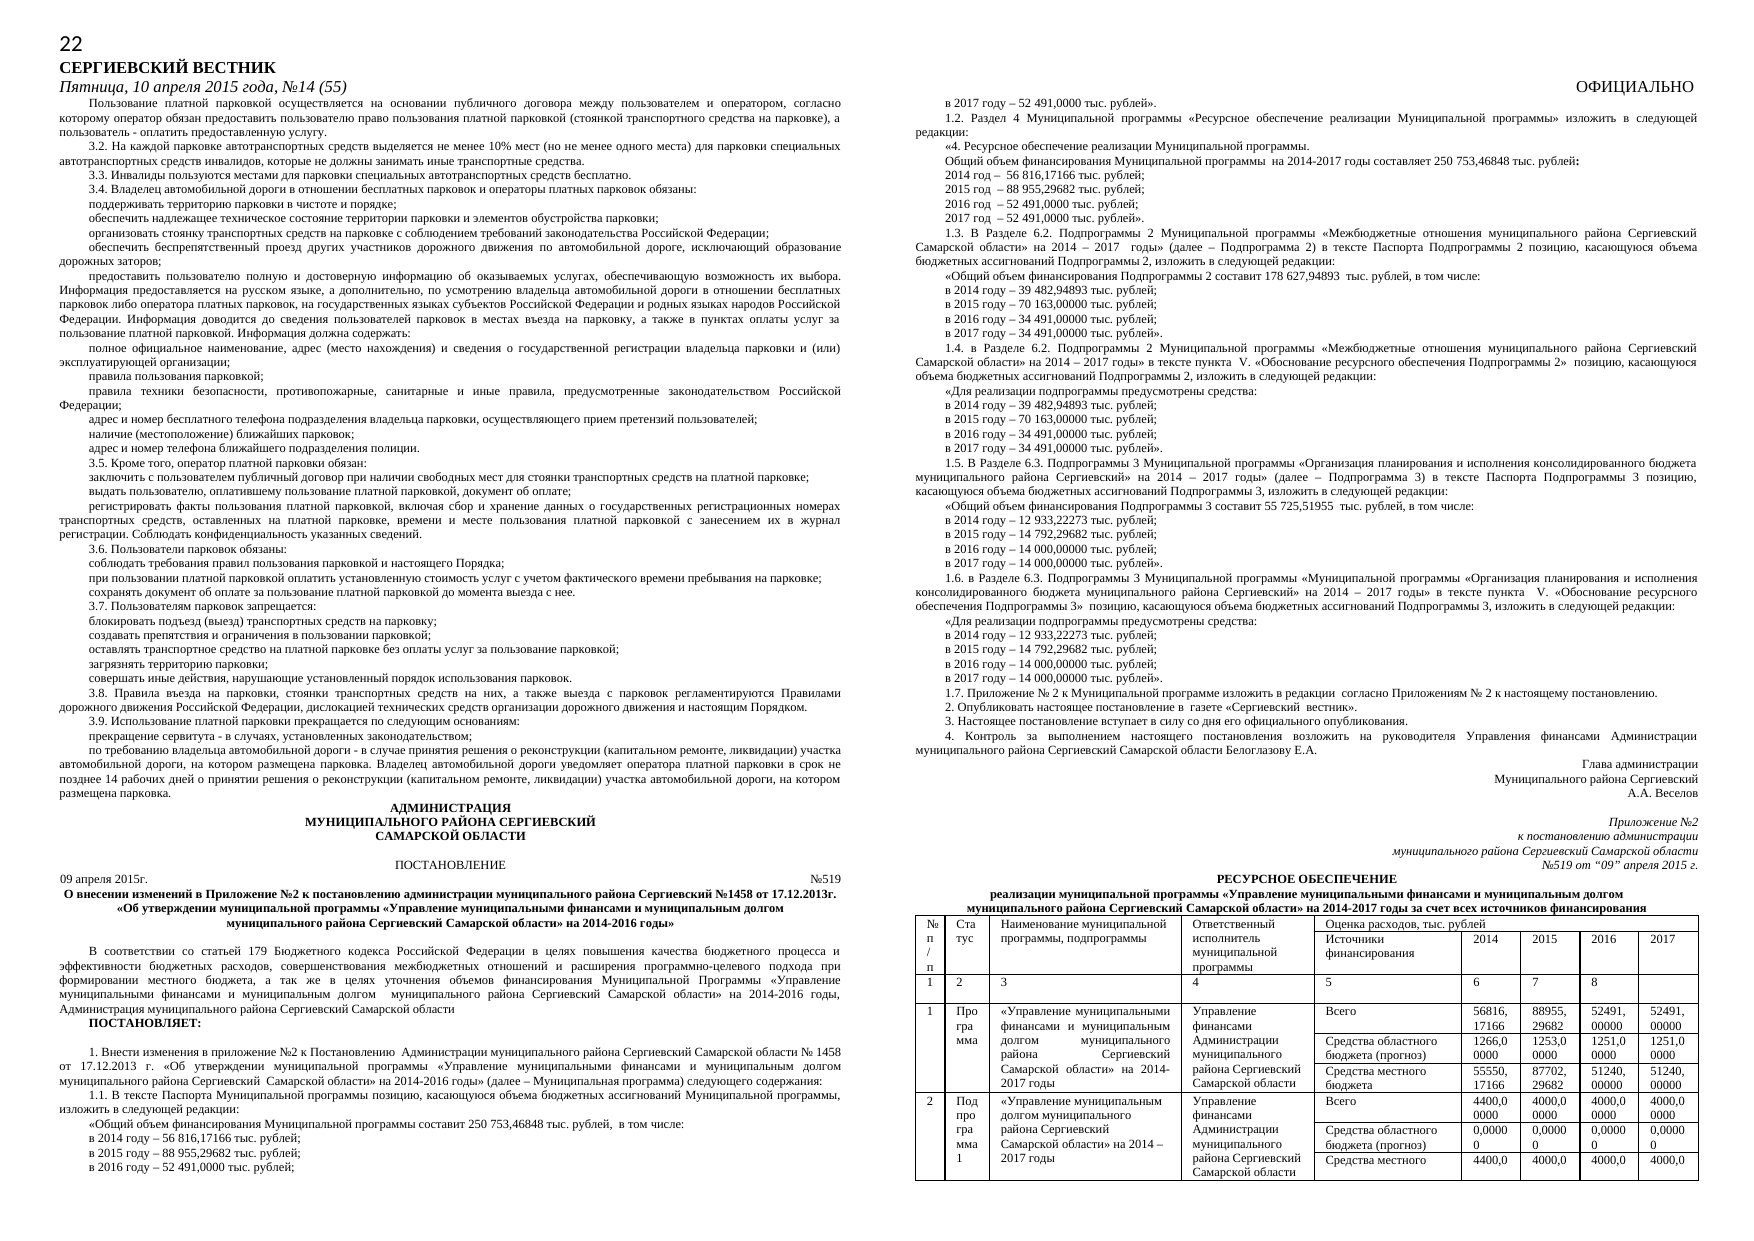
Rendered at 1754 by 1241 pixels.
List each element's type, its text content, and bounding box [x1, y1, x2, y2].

text адрес и номер бесплатного телефона подразделения владельца парковки, осуществляющего прием претензий пользователей; [59, 412, 842, 427]
text 3.4. Владелец автомобильной дороги в отношении бесплатных парковок и операторы платных парковок обязаны: [59, 182, 842, 197]
text 09 апреля 2015г. №519 [59, 872, 842, 887]
text Приложение №2 [915, 815, 1698, 829]
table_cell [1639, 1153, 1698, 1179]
text в 2014 году – 56 816,17166 тыс. рублей; [59, 1131, 842, 1145]
text А.А. Веселов [915, 786, 1698, 800]
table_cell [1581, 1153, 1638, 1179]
text 1.3. В Разделе 6.2. Подпрограммы 2 Муниципальной программы «Межбюджетные отношения муниципального района Сергиевский Самарской области» на 2014 – 2017 годы» (далее – Подпрограмма 2) в тексте Паспорта Подпрограммы 2 позицию, касающуюся объема бюджетных ассигнований Подпрограммы 2, изложить в следующей редакции: [915, 225, 1698, 268]
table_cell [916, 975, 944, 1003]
text «Для реализации подпрограммы предусмотрены средства: [915, 613, 1698, 628]
text в 2016 году – 52 491,0000 тыс. рублей; [59, 1160, 842, 1174]
text адрес и номер телефона ближайшего подразделения полиции. [59, 441, 842, 455]
text в 2015 году – 14 792,29682 тыс. рублей; [915, 527, 1698, 542]
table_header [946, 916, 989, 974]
text 3.8. Правила въезда на парковки, стоянки транспортных средств на них, а также выезда с парковок регламентируются Правилами дорожного движения Российской Федерации, дислокацией технических средств организации дорожного движения и настоящим Порядком. [59, 685, 842, 714]
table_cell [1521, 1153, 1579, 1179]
text в 2017 году – 14 000,00000 тыс. рублей». [915, 671, 1698, 685]
text 2. Опубликовать настоящее постановление в газете «Сергиевский вестник». [915, 700, 1698, 714]
text «4. Ресурсное обеспечение реализации Муниципальной программы. [915, 139, 1698, 153]
text блокировать подъезд (выезд) транспортных средств на парковку; [59, 613, 842, 628]
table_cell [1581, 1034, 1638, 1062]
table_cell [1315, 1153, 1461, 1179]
text в 2014 году – 12 933,22273 тыс. рублей; [915, 628, 1698, 642]
text В соответствии со статьей 179 Бюджетного кодекса Российской Федерации в целях повышения качества бюджетного процесса и эффективности бюджетных расходов, совершенствования межбюджетных отношений и расширения программно-целевого подхода при формировании местного бюджета, а так же в целях уточнения объемов финансирования Муниципальной Программы «Управление муниципальными финансами и муниципальным долгом муниципального района Сергиевский Самарской области» на 2014-2016 годы, Администрация муниципального района Сергиевский Самарской области [59, 944, 842, 1016]
text обеспечить надлежащее техническое состояние территории парковки и элементов обустройства парковки; [59, 211, 842, 225]
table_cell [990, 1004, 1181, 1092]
text №519 от “09” апреля 2015 г. [915, 858, 1698, 872]
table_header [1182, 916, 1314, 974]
text РЕСУРСНОЕ ОБЕСПЕЧЕНИЕ [915, 872, 1698, 887]
text совершать иные действия, нарушающие установленный порядок использования парковок. [59, 671, 842, 685]
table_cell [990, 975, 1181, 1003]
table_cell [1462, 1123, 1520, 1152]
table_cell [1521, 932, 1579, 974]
text МУНИЦИПАЛЬНОГО РАЙОНА СЕРГИЕВСКИЙ [59, 815, 842, 829]
text 3.6. Пользователи парковок обязаны: [59, 542, 842, 556]
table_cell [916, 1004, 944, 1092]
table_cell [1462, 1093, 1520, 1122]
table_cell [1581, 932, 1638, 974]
text Муниципального района Сергиевский [915, 772, 1698, 786]
text оставлять транспортное средство на платной парковке без оплаты услуг за пользование парковкой; [59, 642, 842, 657]
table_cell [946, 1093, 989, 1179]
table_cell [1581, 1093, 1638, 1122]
text в 2015 году – 70 163,00000 тыс. рублей; [915, 412, 1698, 427]
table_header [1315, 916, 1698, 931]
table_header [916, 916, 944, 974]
text к постановлению администрации [915, 829, 1698, 843]
text «Для реализации подпрограммы предусмотрены средства: [915, 383, 1698, 398]
text Глава администрации [915, 757, 1698, 772]
text в 2014 году – 39 482,94893 тыс. рублей; [915, 398, 1698, 412]
text 2017 год – 52 491,0000 тыс. рублей». [915, 211, 1698, 225]
text в 2016 году – 34 491,00000 тыс. рублей; [915, 427, 1698, 441]
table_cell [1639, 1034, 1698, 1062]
text в 2017 году – 34 491,00000 тыс. рублей». [915, 326, 1698, 340]
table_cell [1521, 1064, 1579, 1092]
text прекращение сервитута - в случаях, установленных законодательством; [59, 728, 842, 743]
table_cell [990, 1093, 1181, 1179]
text в 2015 году – 88 955,29682 тыс. рублей; [59, 1145, 842, 1160]
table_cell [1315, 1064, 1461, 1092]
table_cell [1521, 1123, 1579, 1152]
text регистрировать факты пользования платной парковкой, включая сбор и хранение данных о государственных регистрационных номерах транспортных средств, оставленных на платной парковке, времени и месте пользования платной парковкой с занесением их в журнал регистрации. Соблюдать конфиденциальность указанных сведений. [59, 498, 842, 542]
text в 2014 году – 12 933,22273 тыс. рублей; [915, 513, 1698, 527]
text муниципального района Сергиевский Самарской области» на 2014-2016 годы» [59, 915, 842, 930]
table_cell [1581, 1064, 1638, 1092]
text 3.5. Кроме того, оператор платной парковки обязан: [59, 455, 842, 470]
text в 2014 году – 39 482,94893 тыс. рублей; [915, 283, 1698, 297]
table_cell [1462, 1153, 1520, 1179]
text в 2016 году – 14 000,00000 тыс. рублей; [915, 657, 1698, 671]
text в 2017 году – 14 000,00000 тыс. рублей». [915, 556, 1698, 570]
text сохранять документ об оплате за пользование платной парковкой до момента выезда с нее. [59, 585, 842, 599]
text загрязнять территорию парковки; [59, 657, 842, 671]
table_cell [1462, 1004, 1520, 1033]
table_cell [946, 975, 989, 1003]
text 3.9. Использование платной парковки прекращается по следующим основаниям: [59, 714, 842, 728]
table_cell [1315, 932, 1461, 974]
text предоставить пользователю полную и достоверную информацию об оказываемых услугах, обеспечивающую возможность их выбора. Информация предоставляется на русском языке, а дополнительно, по усмотрению владельца автомобильной дороги в отношении бесплатных парковок либо оператора платных парковок, на государственных языках субъектов Российской Федерации и родных языках народов Российской Федерации. Информация доводится до сведения пользователей парковок в местах въезда на парковку, а также в пунктах оплаты услуг за пользование платной парковкой. Информация должна содержать: [59, 268, 842, 340]
text 1.2. Раздел 4 Муниципальной программы «Ресурсное обеспечение реализации Муниципальной программы» изложить в следующей редакции: [915, 110, 1698, 139]
text АДМИНИСТРАЦИЯ [59, 800, 842, 815]
text 3.7. Пользователям парковок запрещается: [59, 599, 842, 613]
text САМАРСКОЙ ОБЛАСТИ [59, 829, 842, 843]
text правила пользования парковкой; [59, 369, 842, 383]
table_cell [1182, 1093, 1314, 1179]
text 1.7. Приложение № 2 к Муниципальной программе изложить в редакции согласно Приложениям № 2 к настоящему постановлению. [915, 685, 1698, 700]
text по требованию владельца автомобильной дороги - в случае принятия решения о реконструкции (капитальном ремонте, ликвидации) участка автомобильной дороги, на котором размещена парковка. Владелец автомобильной дороги уведомляет оператора платной парковки в срок не позднее 14 рабочих дней о принятии решения о реконструкции (капитальном ремонте, ликвидации) участка автомобильной дороги, на котором размещена парковка. [59, 743, 842, 800]
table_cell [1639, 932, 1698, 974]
text 1. Внести изменения в приложение №2 к Постановлению Администрации муниципального района Сергиевский Самарской области № 1458 от 17.12.2013 г. «Об утверждении муниципальной программы «Управление муниципальными финансами и муниципальным долгом муниципального района Сергиевский Самарской области» на 2014-2016 годы» (далее – Муниципальная программа) следующего содержания: [59, 1045, 842, 1088]
text в 2016 году – 14 000,00000 тыс. рублей; [915, 542, 1698, 556]
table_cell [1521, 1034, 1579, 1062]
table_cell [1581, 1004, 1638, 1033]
text 2016 год – 52 491,0000 тыс. рублей; [915, 197, 1698, 211]
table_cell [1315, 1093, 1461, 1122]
text ПОСТАНОВЛЕНИЕ [59, 858, 842, 872]
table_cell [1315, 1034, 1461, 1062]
text 3. Настоящее постановление вступает в силу со дня его официального опубликования. [915, 714, 1698, 728]
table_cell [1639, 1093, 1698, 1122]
text 1.6. в Разделе 6.3. Подпрограммы 3 Муниципальной программы «Муниципальной программы «Организация планирования и исполнения консолидированного бюджета муниципального района Сергиевский» на 2014 – 2017 годы» в тексте пункта V. «Обоснование ресурсного обеспечения Подпрограммы 3» позицию, касающуюся объема бюджетных ассигнований Подпрограммы 3, изложить в следующей редакции: [915, 570, 1698, 613]
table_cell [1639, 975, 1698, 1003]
text Общий объем финансирования Муниципальной программы на 2014-2017 годы составляет 250 753,46848 тыс. рублей: [915, 153, 1698, 168]
text 2014 год – 56 816,17166 тыс. рублей; [915, 168, 1698, 182]
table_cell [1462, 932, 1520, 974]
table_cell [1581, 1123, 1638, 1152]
text муниципального района Сергиевский Самарской области [915, 843, 1698, 858]
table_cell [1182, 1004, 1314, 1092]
text создавать препятствия и ограничения в пользовании парковкой; [59, 628, 842, 642]
text в 2017 году – 52 491,0000 тыс. рублей». [915, 96, 1698, 110]
text 2015 год – 88 955,29682 тыс. рублей; [915, 182, 1698, 197]
text «Общий объем финансирования Подпрограммы 2 составит 178 627,94893 тыс. рублей, в том числе: [915, 268, 1698, 283]
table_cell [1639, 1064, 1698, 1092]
text выдать пользователю, оплатившему пользование платной парковкой, документ об оплате; [59, 484, 842, 498]
text в 2017 году – 34 491,00000 тыс. рублей». [915, 441, 1698, 455]
text полное официальное наименование, адрес (место нахождения) и сведения о государственной регистрации владельца парковки и (или) эксплуатирующей организации; [59, 340, 842, 369]
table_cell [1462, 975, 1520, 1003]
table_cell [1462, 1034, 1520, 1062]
text 3.3. Инвалиды пользуются местами для парковки специальных автотранспортных средств бесплатно. [59, 168, 842, 182]
text организовать стоянку транспортных средств на парковке с соблюдением требований законодательства Российской Федерации; [59, 225, 842, 240]
text заключить с пользователем публичный договор при наличии свободных мест для стоянки транспортных средств на платной парковке; [59, 470, 842, 484]
text реализации муниципальной программы «Управление муниципальными финансами и муниципальным долгом [915, 887, 1698, 901]
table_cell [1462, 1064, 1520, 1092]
text в 2015 году – 14 792,29682 тыс. рублей; [915, 642, 1698, 657]
text наличие (местоположение) ближайших парковок; [59, 427, 842, 441]
text «Общий объем финансирования Подпрограммы 3 составит 55 725,51955 тыс. рублей, в том числе: [915, 498, 1698, 513]
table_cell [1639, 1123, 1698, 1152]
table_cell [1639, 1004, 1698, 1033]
text правила техники безопасности, противопожарные, санитарные и иные правила, предусмотренные законодательством Российской Федерации; [59, 383, 842, 412]
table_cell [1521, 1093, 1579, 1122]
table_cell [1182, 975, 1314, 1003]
text ПОСТАНОВЛЯЕТ: [59, 1016, 842, 1030]
text Пользование платной парковкой осуществляется на основании публичного договора между пользователем и оператором, согласно которому оператор обязан предоставить пользователю право пользования платной парковкой (стоянкой транспортного средства на парковке), а пользователь - оплатить предоставленную услугу. [59, 96, 842, 139]
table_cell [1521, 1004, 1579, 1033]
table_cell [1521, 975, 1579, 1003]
text 1.5. В Разделе 6.3. Подпрограммы 3 Муниципальной программы «Организация планирования и исполнения консолидированного бюджета муниципального района Сергиевский» на 2014 – 2017 годы» (далее – Подпрограмма 3) в тексте Паспорта Подпрограммы 3 позицию, касающуюся объема бюджетных ассигнований Подпрограммы 3, изложить в следующей редакции: [915, 455, 1698, 498]
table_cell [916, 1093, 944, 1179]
text 1.1. В тексте Паспорта Муниципальной программы позицию, касающуюся объема бюджетных ассигнований Муниципальной программы, изложить в следующей редакции: [59, 1088, 842, 1117]
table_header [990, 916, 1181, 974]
text поддерживать территорию парковки в чистоте и порядке; [59, 197, 842, 211]
text О внесении изменений в Приложение №2 к постановлению администрации муниципального района Сергиевский №1458 от 17.12.2013г. «Об утверждении муниципальной программы «Управление муниципальными финансами и муниципальным долгом [59, 887, 842, 915]
text 1.4. в Разделе 6.2. Подпрограммы 2 Муниципальной программы «Межбюджетные отношения муниципального района Сергиевский Самарской области» на 2014 – 2017 годы» в тексте пункта V. «Обоснование ресурсного обеспечения Подпрограммы 2» позицию, касающуюся объема бюджетных ассигнований Подпрограммы 2, изложить в следующей редакции: [915, 340, 1698, 383]
text обеспечить беспрепятственный проезд других участников дорожного движения по автомобильной дороге, исключающий образование дорожных заторов; [59, 240, 842, 268]
text в 2015 году – 70 163,00000 тыс. рублей; [915, 297, 1698, 312]
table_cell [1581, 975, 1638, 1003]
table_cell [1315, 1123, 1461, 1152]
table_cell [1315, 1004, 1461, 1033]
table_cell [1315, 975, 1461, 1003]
text соблюдать требования правил пользования парковкой и настоящего Порядка; [59, 556, 842, 570]
text муниципального района Сергиевский Самарской области» на 2014-2017 годы за счет всех источников финансирования [915, 901, 1698, 915]
text «Общий объем финансирования Муниципальной программы составит 250 753,46848 тыс. рублей, в том числе: [59, 1117, 842, 1131]
text 4. Контроль за выполнением настоящего постановления возложить на руководителя Управления финансами Администрации муниципального района Сергиевский Самарской области Белоглазову Е.А. [915, 728, 1698, 757]
text 3.2. На каждой парковке автотранспортных средств выделяется не менее 10% мест (но не менее одного места) для парковки специальных автотранспортных средств инвалидов, которые не должны занимать иные транспортные средства. [59, 139, 842, 168]
text в 2016 году – 34 491,00000 тыс. рублей; [915, 312, 1698, 326]
text при пользовании платной парковкой оплатить установленную стоимость услуг с учетом фактического времени пребывания на парковке; [59, 570, 842, 585]
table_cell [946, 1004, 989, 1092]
